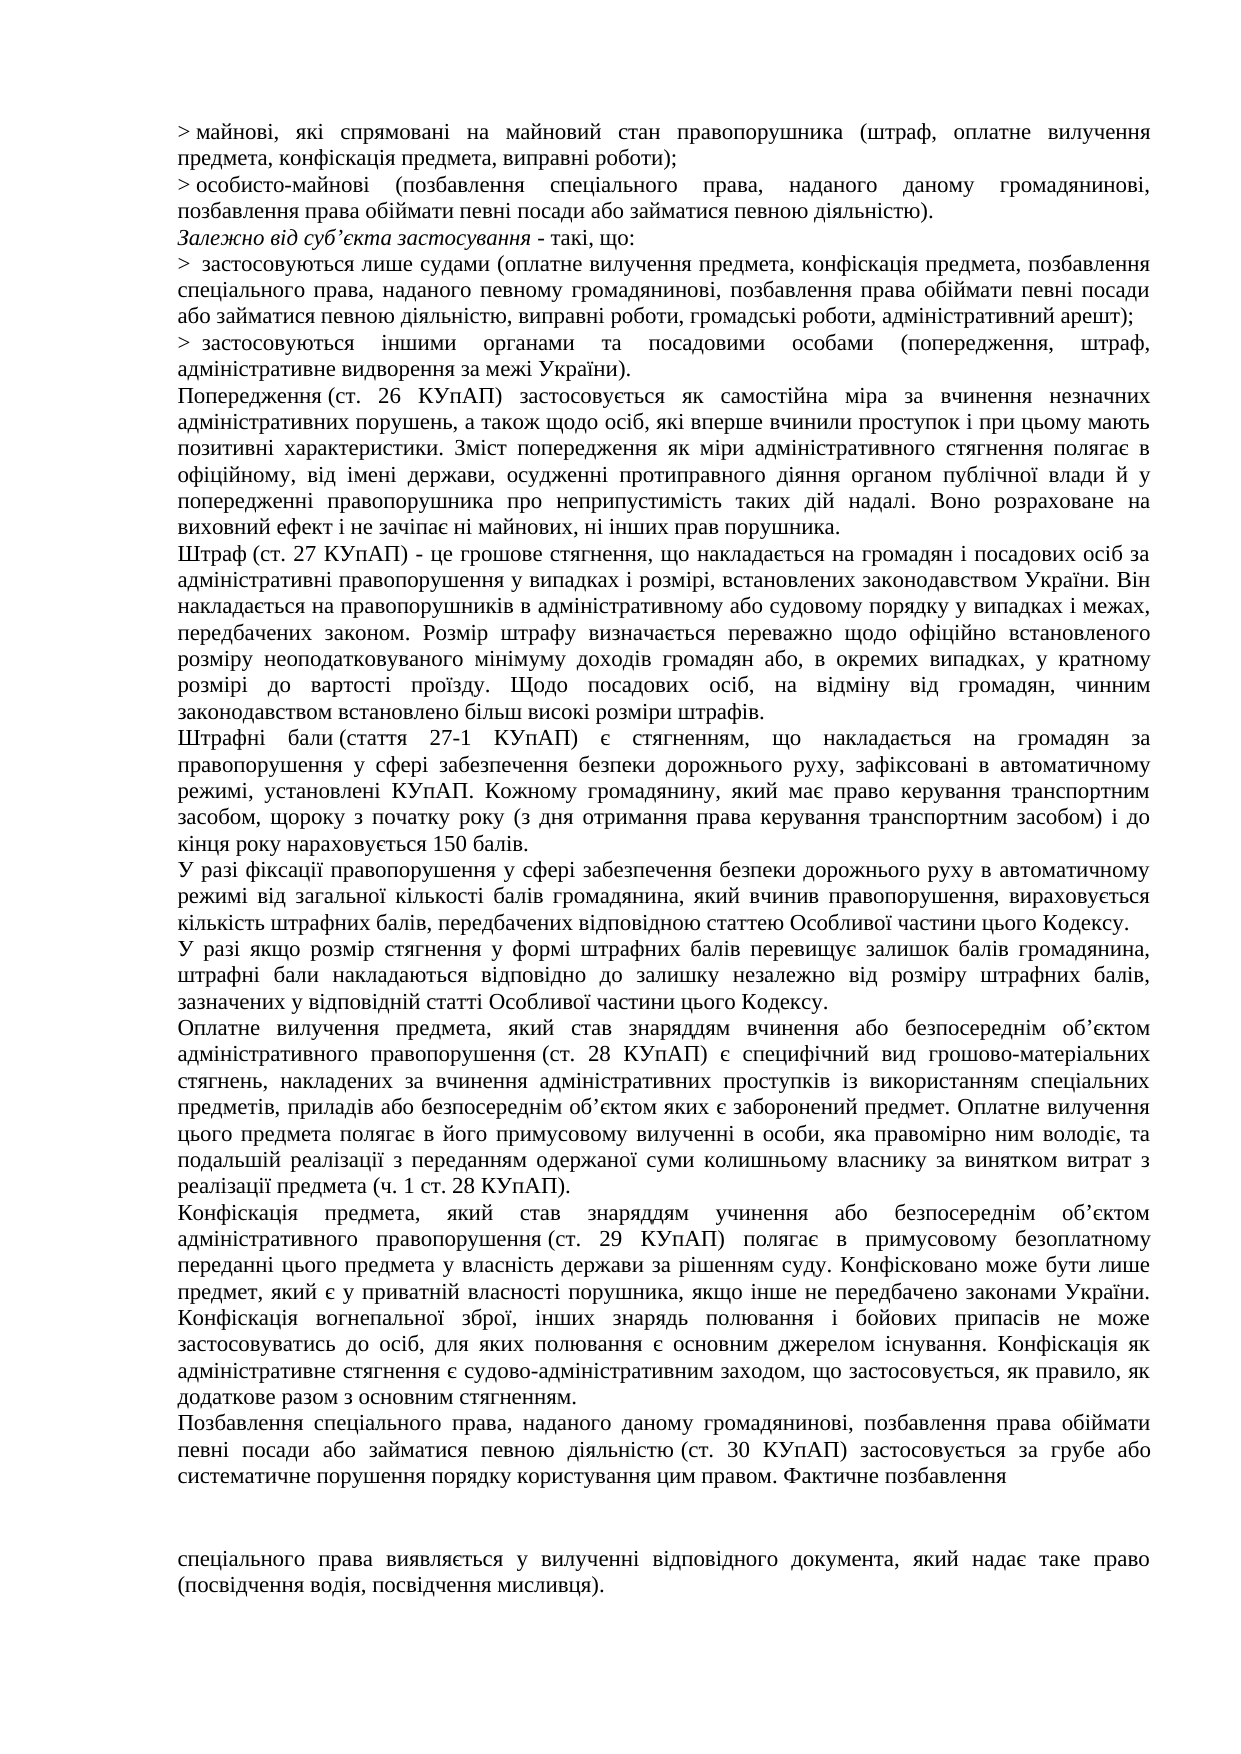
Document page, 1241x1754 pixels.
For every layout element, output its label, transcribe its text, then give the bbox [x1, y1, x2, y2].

text Залежно від суб’єкта застосування - такі, що: [177, 223, 1152, 250]
text спеціального права виявляється у вилученні відповідного документа, який надає таке право (посвідчення водія, посвідчення мисливця). [177, 1544, 1152, 1597]
text > застосовуються іншими органами та посадовими особами (попередження, штраф, адміністративне видворення за межі України). [177, 329, 1152, 382]
text > особисто-майнові (позбавлення спеціального права, наданого даному громадянинові, позбавлення права обіймати певні посади або займатися певною діяльністю). [177, 171, 1152, 223]
text Оплатне вилучення предмета, який став знаряддям вчинення або безпосереднім об’єктом адміністративного правопорушення (ст. 28 КУпАП) є специфічний вид грошово-матеріальних стягнень, накладених за вчинення адміністративних проступків із використанням спеціальних предметів, приладів або безпосереднім об’єктом яких є заборонений предмет. Оплатне вилучення цього предмета полягає в його примусовому вилученні в особи, яка правомірно ним володіє, та подальшій реалізації з переданням одержаної суми колишньому власнику за винятком витрат з реалізації предмета (ч. 1 ст. 28 КУпАП). [177, 1014, 1152, 1199]
text У разі якщо розмір стягнення у формі штрафних балів перевищує залишок балів громадянина, штрафні бали накладаються відповідно до залишку незалежно від розміру штрафних балів, зазначених у відповідній статті Особливої частини цього Кодексу. [177, 935, 1152, 1014]
text Позбавлення спеціального права, наданого даному громадянинові, позбавлення права обіймати певні посади або займатися певною діяльністю (ст. 30 КУпАП) застосовується за грубе або систематичне порушення порядку користування цим правом. Фактичне позбавлення [177, 1409, 1152, 1488]
text Штраф (ст. 27 КУпАП) - це грошове стягнення, що накладається на громадян і посадових осіб за адміністративні правопорушення у випадках і розмірі, встановлених законодавством України. Він накладається на правопорушників в адміністративному або судовому порядку у випадках і межах, передбачених законом. Розмір штрафу визначається переважно щодо офіційно встановленого розміру неоподатковуваного мінімуму доходів громадян або, в окремих випадках, у кратному розмірі до вартості проїзду. Щодо посадових осіб, на відміну від громадян, чинним законодавством встановлено більш високі розміри штрафів. [177, 540, 1152, 724]
text Штрафні бали (стаття 27-1 КУпАП) є стягненням, що накладається на громадян за правопорушення у сфері забезпечення безпеки дорожнього руху, зафіксовані в автоматичному режимі, установлені КУпАП. Кожному громадянину, який має право керування транспортним засобом, щороку з початку року (з дня отримання права керування транспортним засобом) і до кінця року нараховується 150 балів. [177, 724, 1152, 856]
text Попередження (ст. 26 КУпАП) застосовується як самостійна міра за вчинення незначних адміністративних порушень, а також щодо осіб, які вперше вчинили проступок і при цьому мають позитивні характеристики. Зміст попередження як міри адміністративного стягнення полягає в офіційному, від імені держави, осудженні протиправного діяння органом публічної влади й у попередженні правопорушника про неприпустимість таких дій надалі. Воно розраховане на виховний ефект і не зачіпає ні майнових, ні інших прав порушника. [177, 382, 1152, 540]
text > майнові, які спрямовані на майновий стан правопорушника (штраф, оплатне вилучення предмета, конфіскація предмета, виправні роботи); [177, 118, 1152, 171]
text Конфіскація предмета, який став знаряддям учинення або безпосереднім об’єктом адміністративного правопорушення (ст. 29 КУпАП) полягає в примусовому безоплатному переданні цього предмета у власність держави за рішенням суду. Конфісковано може бути лише предмет, який є у приватній власності порушника, якщо інше не передбачено законами України. Конфіскація вогнепальної зброї, інших знарядь полювання і бойових припасів не може застосовуватись до осіб, для яких полювання є основним джерелом існування. Конфіскація як адміністративне стягнення є судово-адміністративним заходом, що застосовується, як правило, як додаткове разом з основним стягненням. [177, 1199, 1152, 1409]
text У разі фіксації правопорушення у сфері забезпечення безпеки дорожнього руху в автоматичному режимі від загальної кількості балів громадянина, який вчинив правопорушення, вираховується кількість штрафних балів, передбачених відповідною статтею Особливої частини цього Кодексу. [177, 856, 1152, 935]
text > застосовуються лише судами (оплатне вилучення предмета, конфіскація предмета, позбавлення спеціального права, наданого певному громадянинові, позбавлення права обіймати певні посади або займатися певною діяльністю, виправні роботи, громадські роботи, адміністративний арешт); [177, 250, 1152, 329]
